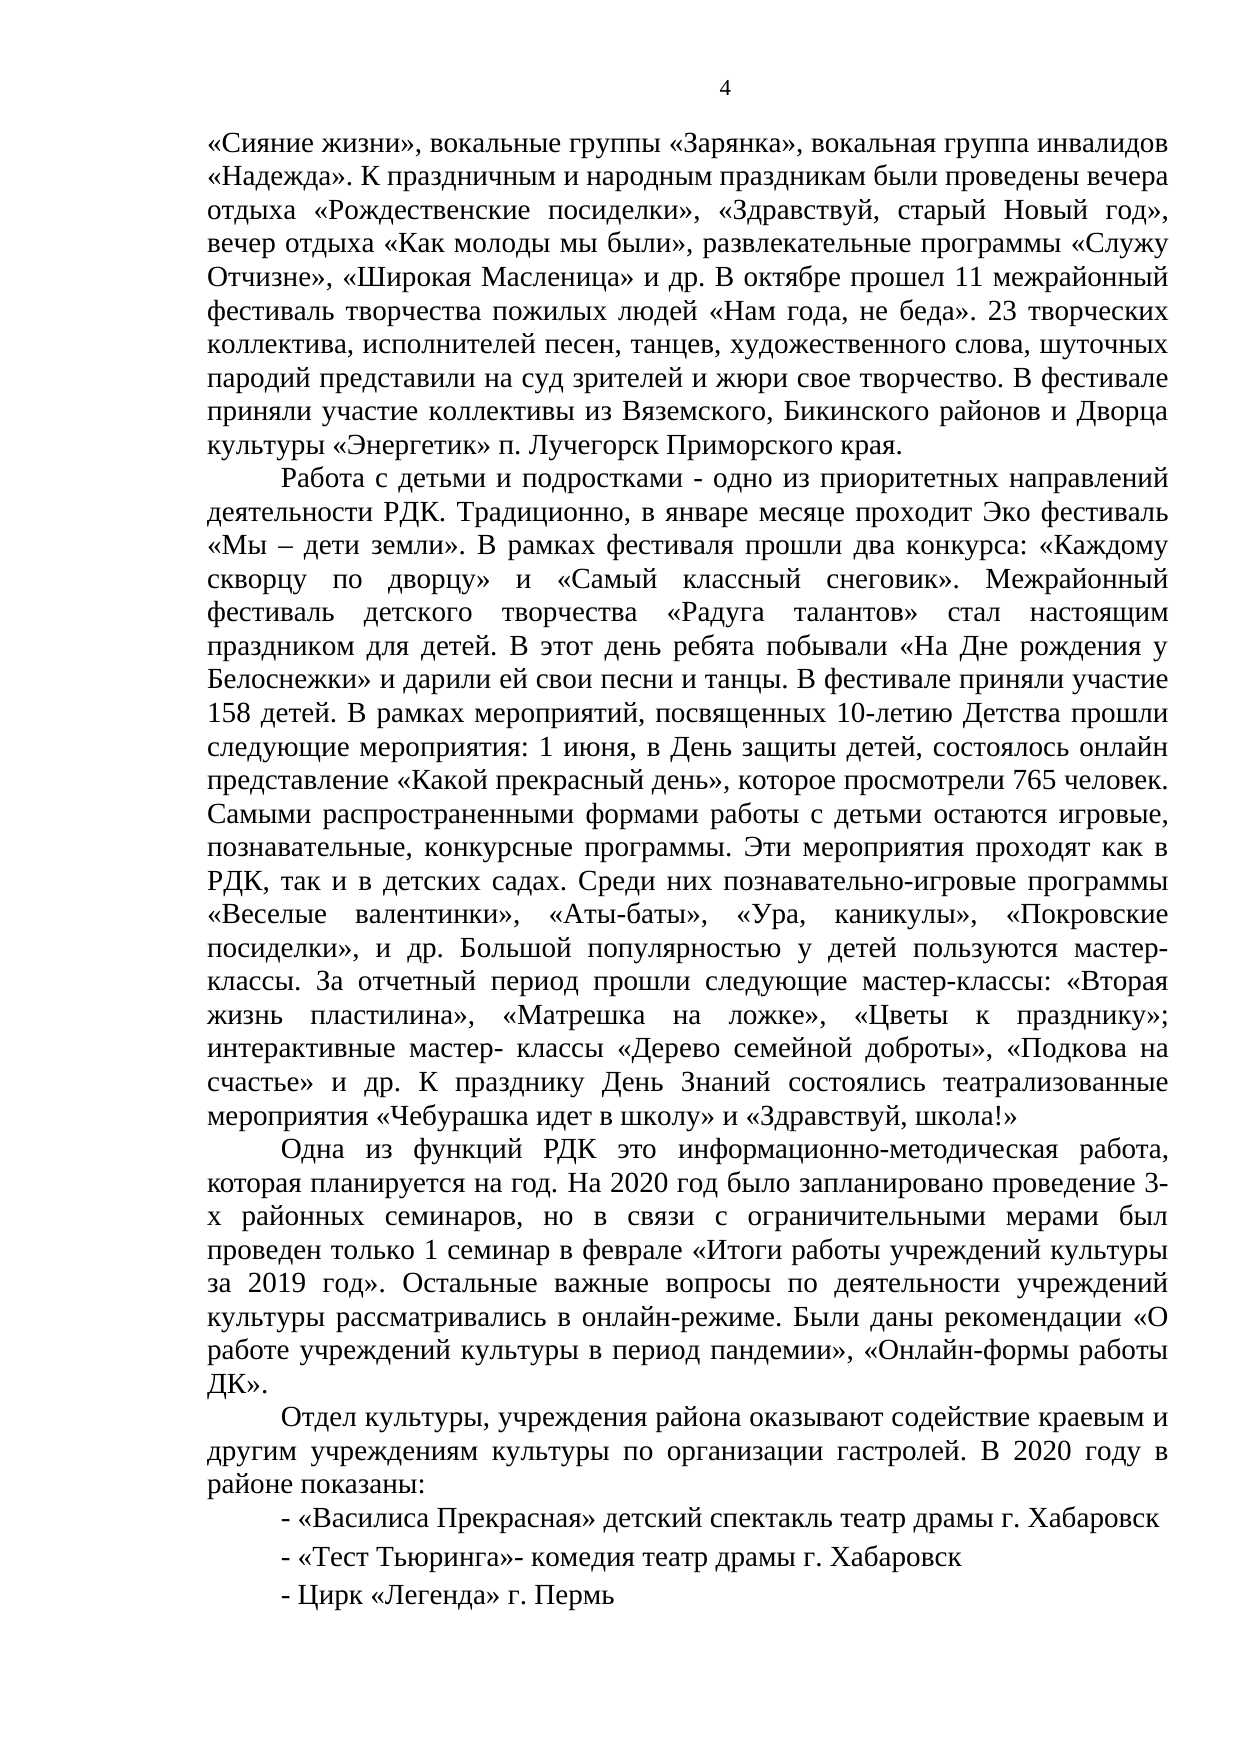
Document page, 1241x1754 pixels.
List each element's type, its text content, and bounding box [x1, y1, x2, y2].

text Работа с детьми и подростками - одно из приоритетных направлений деятельности РДК. Традиционно, в январе месяце проходит Эко фестиваль «Мы – дети земли». В рамках фестиваля прошли два конкурса: «Каждому скворцу по дворцу» и «Самый классный снеговик». Межрайонный фестиваль детского творчества «Радуга талантов» стал настоящим праздником для детей. В этот день ребята побывали «На Дне рождения у Белоснежки» и дарили ей свои песни и танцы. В фестивале приняли участие 158 детей. В рамках мероприятий, посвященных 10-летию Детства прошли следующие мероприятия: 1 июня, в День защиты детей, состоялось онлайн представление «Какой прекрасный день», которое просмотрели 765 человек. Самыми распространенными формами работы с детьми остаются игровые, познавательные, конкурсные программы. Эти мероприятия проходят как в РДК, так и в детских садах. Среди них познавательно-игровые программы «Веселые валентинки», «Аты-баты», «Ура, каникулы», «Покровские посиделки», и др. Большой популярностью у детей пользуются мастер-классы. За отчетный период прошли следующие мастер-классы: «Вторая жизнь пластилина», «Матрешка на ложке», «Цветы к празднику»; интерактивные мастер- классы «Дерево семейной доброты», «Подкова на счастье» и др. К празднику День Знаний состоялись театрализованные мероприятия «Чебурашка идет в школу» и «Здравствуй, школа!» [207, 460, 1169, 1131]
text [207, 125, 1169, 460]
text Отдел культуры, учреждения района оказывают содействие краевым и другим учреждениям культуры по организации гастролей. В 2020 году в районе показаны: [207, 1399, 1169, 1500]
text - «Василиса Прекрасная» детский спектакль театр драмы г. Хабаровск [207, 1500, 1169, 1534]
text Одна из функций РДК это информационно-методическая работа, которая планируется на год. На 2020 год было запланировано проведение 3-х районных семинаров, но в связи с ограничительными мерами был проведен только 1 семинар в феврале «Итоги работы учреждений культуры за 2019 год». Остальные важные вопросы по деятельности учреждений культуры рассматривались в онлайн-режиме. Были даны рекомендации «О работе учреждений культуры в период пандемии», «Онлайн-формы работы ДК». [207, 1131, 1169, 1399]
text - «Тест Тьюринга»- комедия театр драмы г. Хабаровск [207, 1539, 1169, 1572]
text - Цирк «Легенда» г. Пермь [207, 1577, 1169, 1611]
